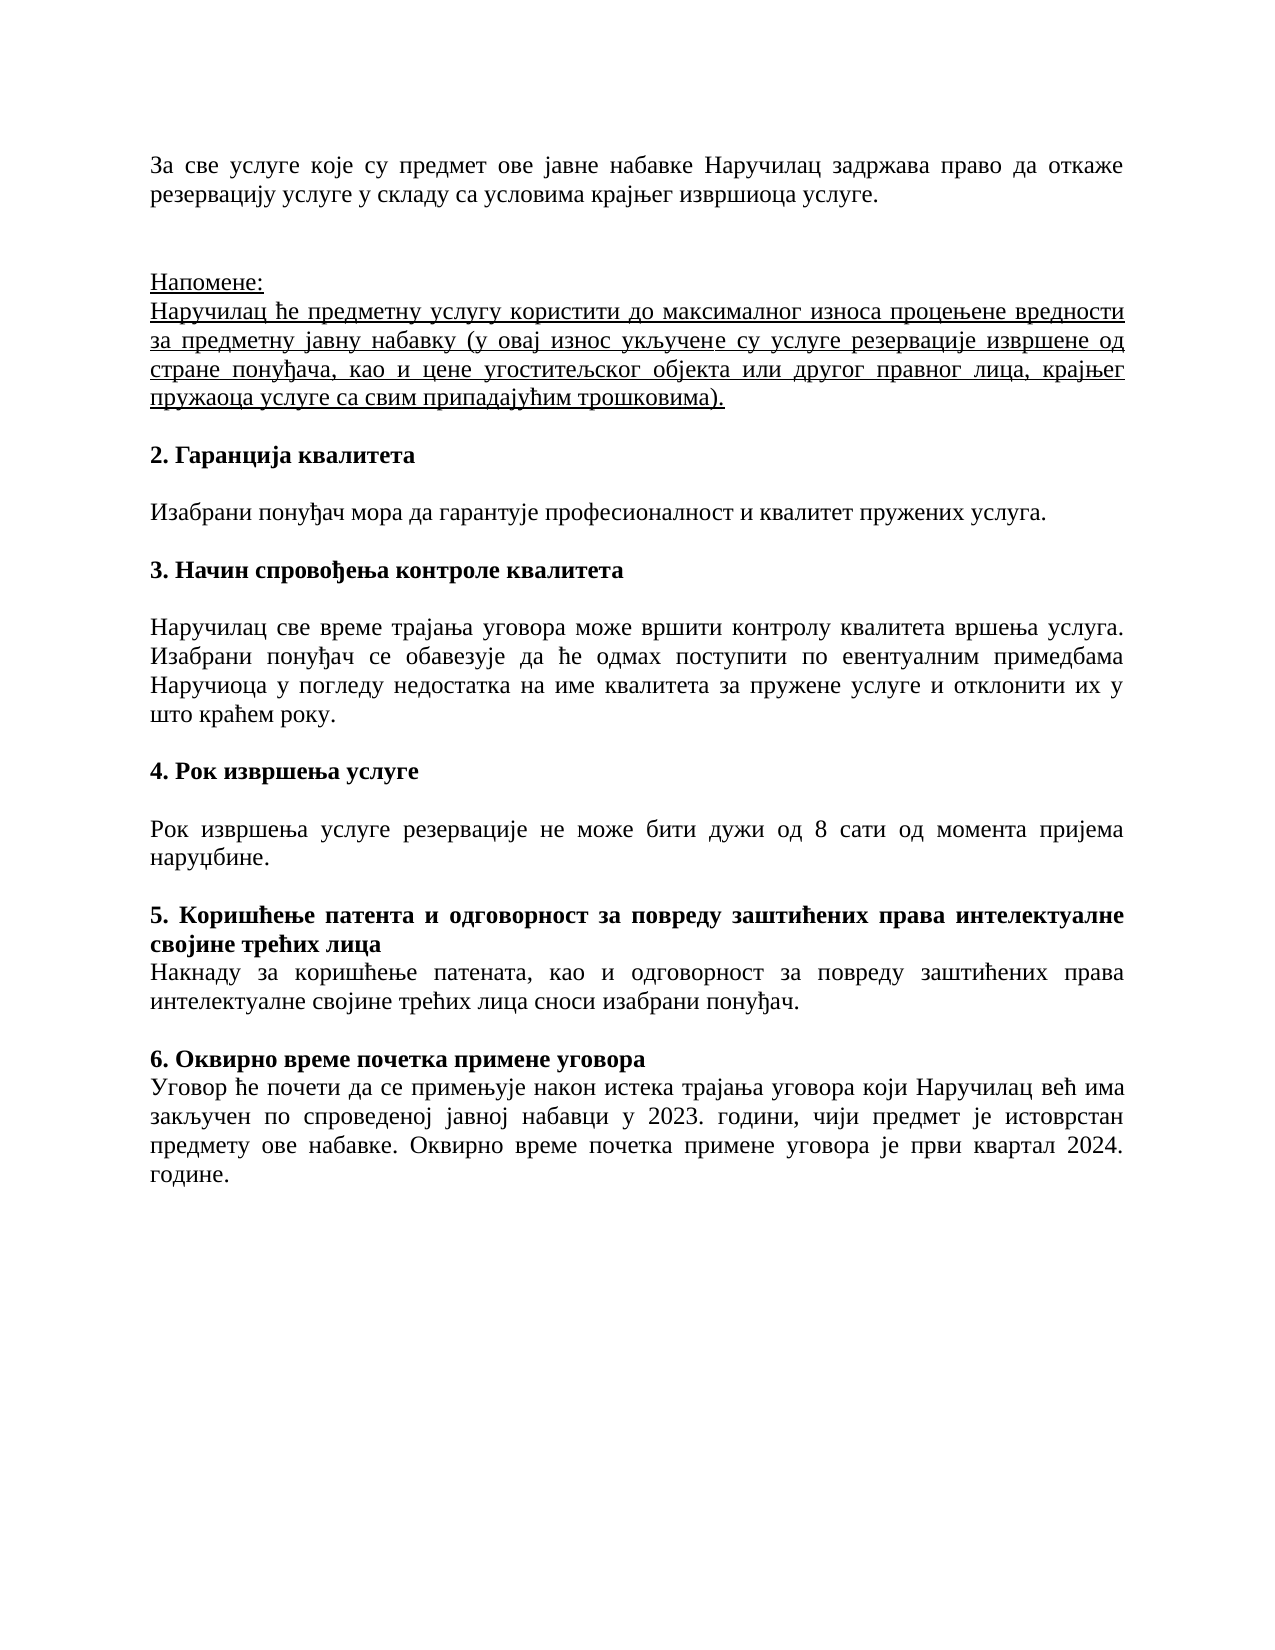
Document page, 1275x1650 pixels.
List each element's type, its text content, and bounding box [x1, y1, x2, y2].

text Накнаду за коришћење патената, као и одговорност за повреду заштићених права интелектуалне својине трећих лица сноси изабрани понуђач. [150, 957, 1125, 1015]
text 2. Гаранција квалитета [150, 440, 1125, 469]
text 5. Коришћење патента и одговорност за повреду заштићених права интелектуалне својине трећих лица [150, 900, 1125, 957]
text Изабрани понуђач мора да гарантује професионалност и квалитет пружених услуга. [150, 497, 1125, 526]
text Уговор ће почети да се примењује након истека трајања уговора који Наручилац већ има закључен по спроведеној јавној набавци у 2023. години, чији предмет је истоврстан предмету ове набавке. Оквирно време почетка примене уговора је први квартал 2024. године. [150, 1072, 1125, 1187]
text Наручилац ће предметну услугу користити до максималног износа процењене вредности за предметну јавну набавку (у овај износ укључене су услуге резервације извршене од стране понуђача, као и цене угоститељског објекта или другог правног лица, крајњег пружаоца услуге са свим припадајућим трошковима). [150, 296, 1125, 321]
text Рок извршења услуге резервације не може бити дужи од 8 сати од момента пријема наруџбине. [150, 814, 1125, 871]
text 3. Начин спровођења контроле квалитета [150, 555, 1125, 584]
text Наручилац ће предметну услугу користити до максималног износа процењене вредности за предметну јавну набавку (у овај износ укључене су услуге резервације извршене од стране понуђача, као и цене угоститељског објекта или другог правног лица, крајњег пружаоца услуге са свим припадајућим трошковима). [150, 380, 1125, 411]
text Напомене: [150, 267, 1125, 296]
text 4. Рок извршења услуге [150, 756, 1125, 785]
text Наручилац ће предметну услугу користити до максималног износа процењене вредности за предметну јавну набавку (у овај износ укључене су услуге резервације извршене од стране понуђача, као и цене угоститељског објекта или другог правног лица, крајњег пружаоца услуге са свим припадајућим трошковима). [150, 323, 1125, 379]
text Наручилац све време трајања уговора може вршити контролу квалитета вршења услуга. Изабрани понуђач се обавезује да ће одмах поступити по евентуалним примедбама Наручиоца у погледу недостатка на име квалитета за пружене услуге и отклонити их у што краћем року. [150, 612, 1125, 727]
text За све услуге које су предмет ове јавне набавке Наручилац задржава право да откаже резервацију услуге у складу са условима крајњег извршиоца услуге. [150, 150, 1125, 207]
text 6. Оквирно време почетка примене уговора [150, 1044, 1125, 1072]
